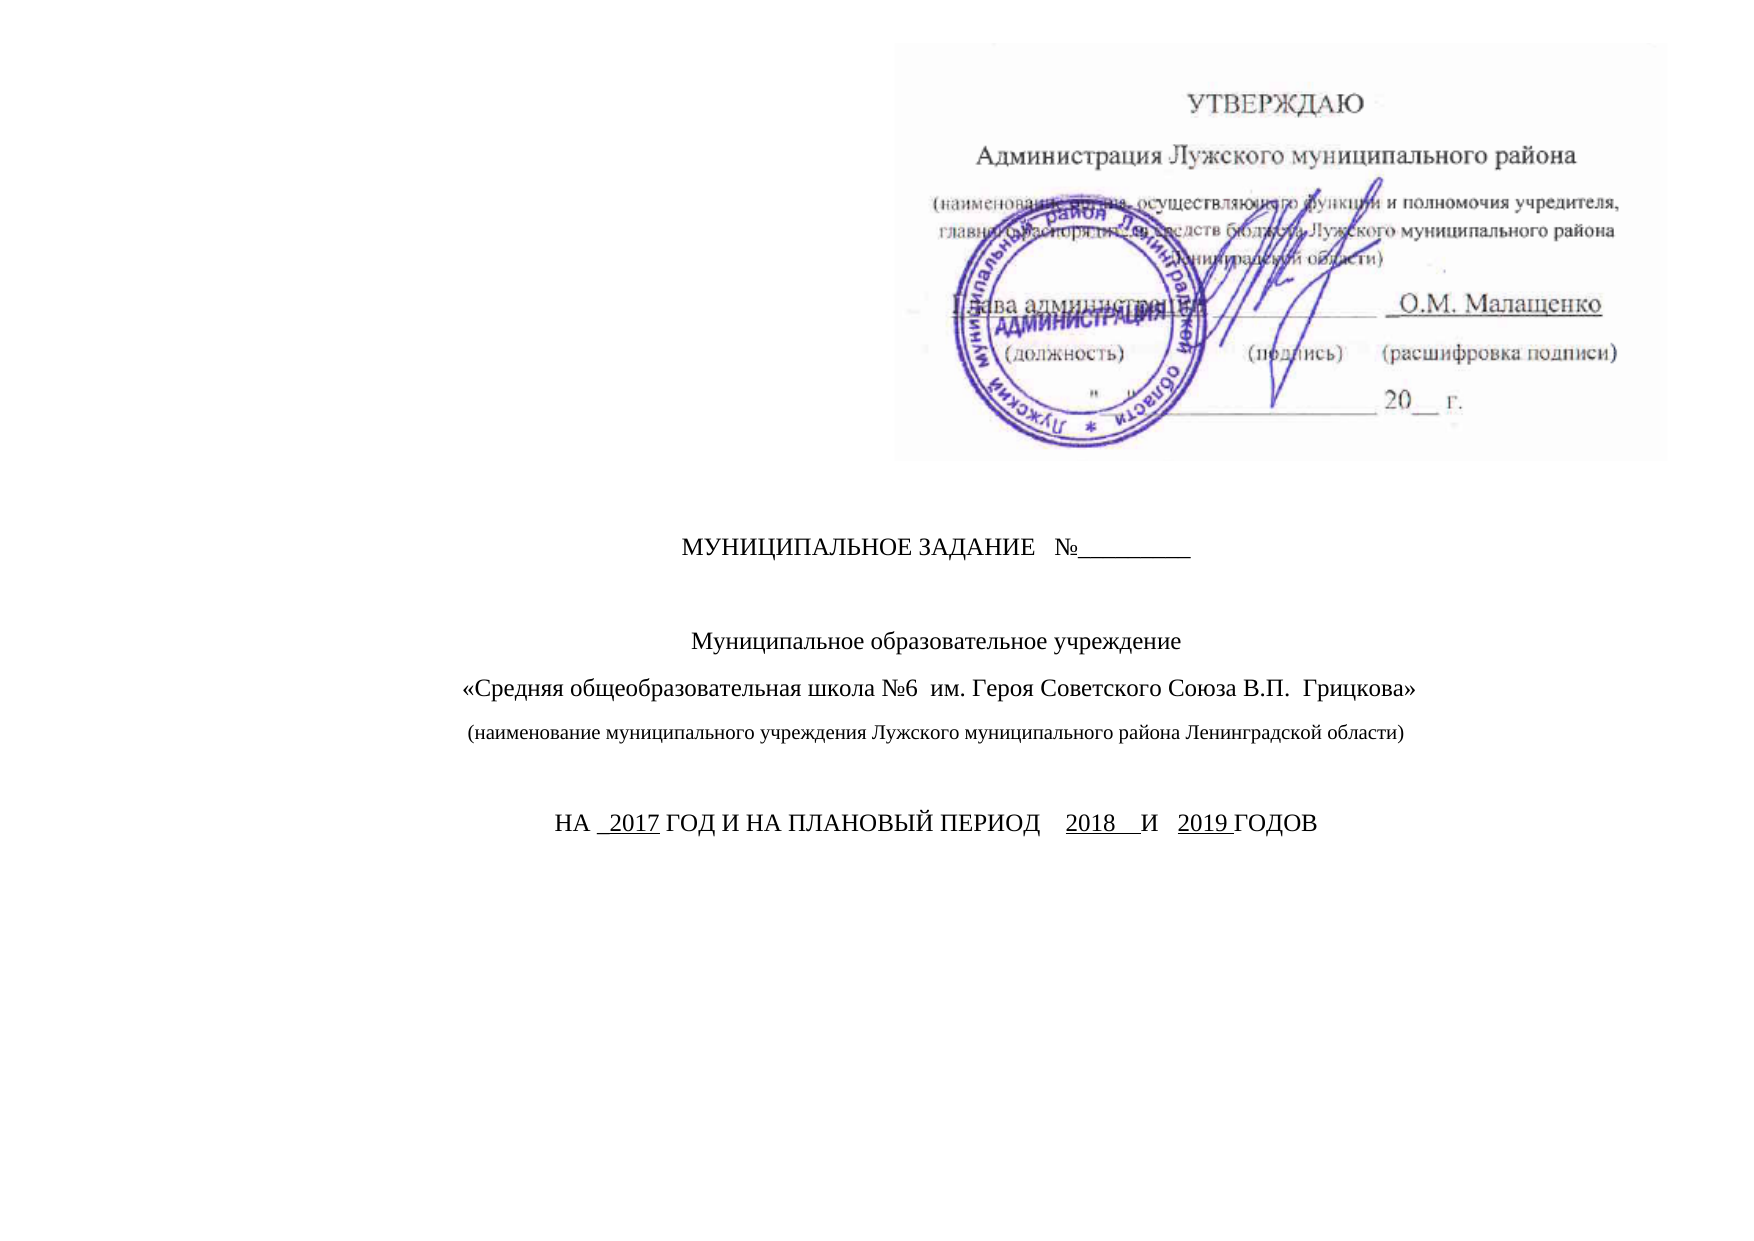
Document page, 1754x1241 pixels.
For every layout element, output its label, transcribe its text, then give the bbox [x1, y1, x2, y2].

text Муниципальное образовательное учреждение [236, 626, 1636, 654]
text МУНИЦИПАЛЬНОЕ ЗАДАНИЕ №_________ [236, 532, 1636, 561]
text НА _2017 ГОД И НА ПЛАНОВЫЙ ПЕРИОД 2018 И 2019 ГОДОВ [236, 808, 1636, 837]
text (наименование муниципального учреждения Лужского муниципального района Ленинградской области) [236, 720, 1636, 744]
text «Средняя общеобразовательная школа №6 им. Героя Советского Союза В.П. Грицкова» [236, 673, 1636, 701]
